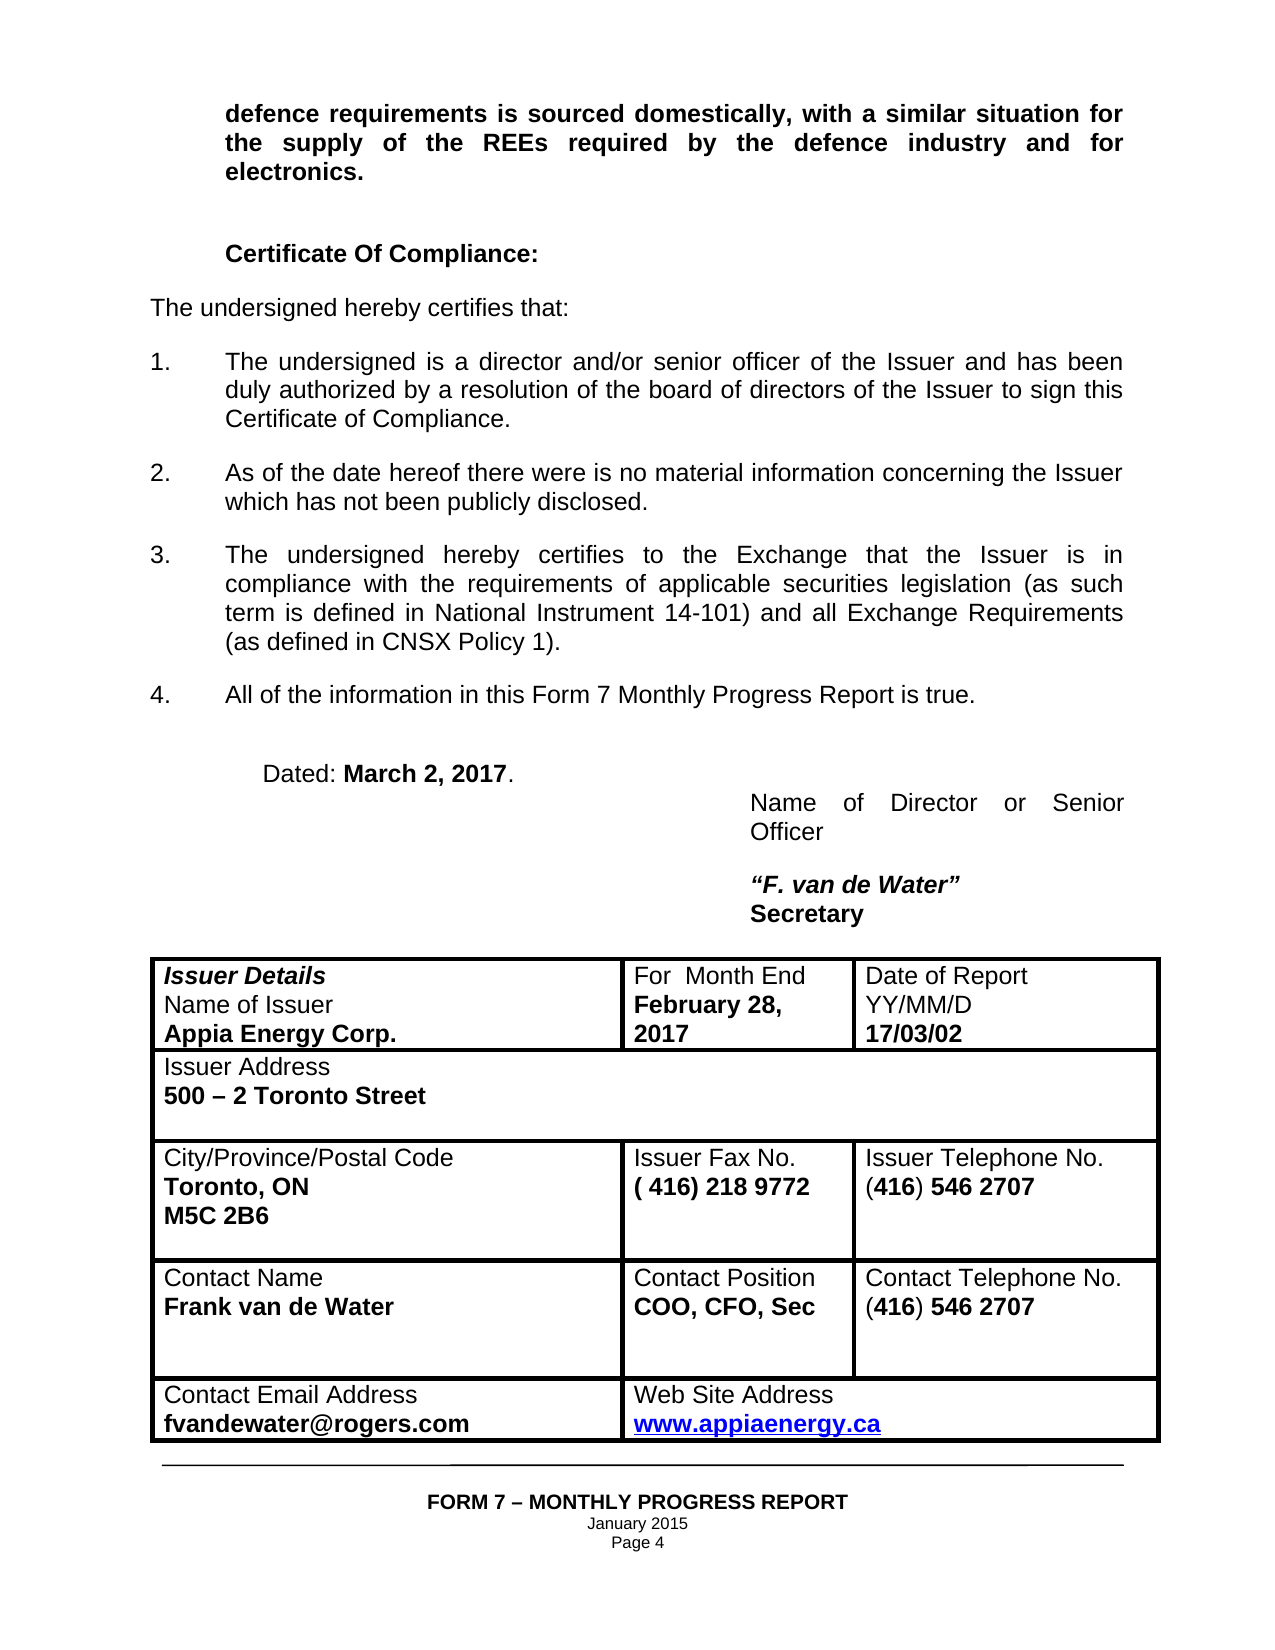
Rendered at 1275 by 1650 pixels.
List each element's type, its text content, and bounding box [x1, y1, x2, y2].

table_header Issuer Details Name of Issuer Appia Energy Corp. [155, 961, 620, 1047]
table_cell Web Site Address www.appiaenergy.ca [625, 1381, 1156, 1438]
list The undersigned is a director and/or senior officer of the Issuer and has been duly authorized by a resolution of the board of directors of the Issuer to sign this Certificate of Compliance. [150, 347, 1125, 433]
table_cell Contact Position COO, CFO, Sec [625, 1263, 852, 1376]
table_cell City/Province/Postal Code Toronto, ON M5C 2B6 [155, 1143, 620, 1258]
text Secretary [750, 899, 1125, 928]
list The undersigned hereby certifies to the Exchange that the Issuer is in compliance with the requirements of applicable securities legislation (as such term is defined in National Instrument 14-101) and all Exchange Requirements (as defined in CNSX Policy 1). [150, 540, 1125, 655]
table_cell Contact Telephone No.(416) 546 2707 [856, 1263, 1156, 1376]
table_cell Issuer Telephone No. (416) 546 2707 [856, 1143, 1156, 1258]
table_header Date of Report YY/MM/D 17/03/02 [856, 961, 1156, 1047]
table_cell Issuer Address 500 – 2 Toronto Street [155, 1052, 1156, 1138]
table_cell Contact Name Frank van de Water [155, 1263, 620, 1376]
list All of the information in this Form 7 Monthly Progress Report is true. [150, 680, 1125, 709]
list As of the date hereof there were is no material information concerning the Issuer which has not been publicly disclosed. [150, 458, 1125, 515]
list Certificate Of Compliance: [225, 239, 1125, 268]
table_cell Contact Email Address fvandewater@rogers.com [155, 1381, 620, 1438]
list “F. van de Water” [150, 870, 1125, 899]
table_header For Month End February 28, 2017 [625, 961, 852, 1047]
text The undersigned hereby certifies that: [150, 293, 1125, 322]
table_cell Issuer Fax No. ( 416) 218 9772 [625, 1143, 852, 1258]
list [225, 99, 1125, 185]
text Dated: March 2, 2017. Name of Director or Senior Officer [262, 759, 1125, 845]
